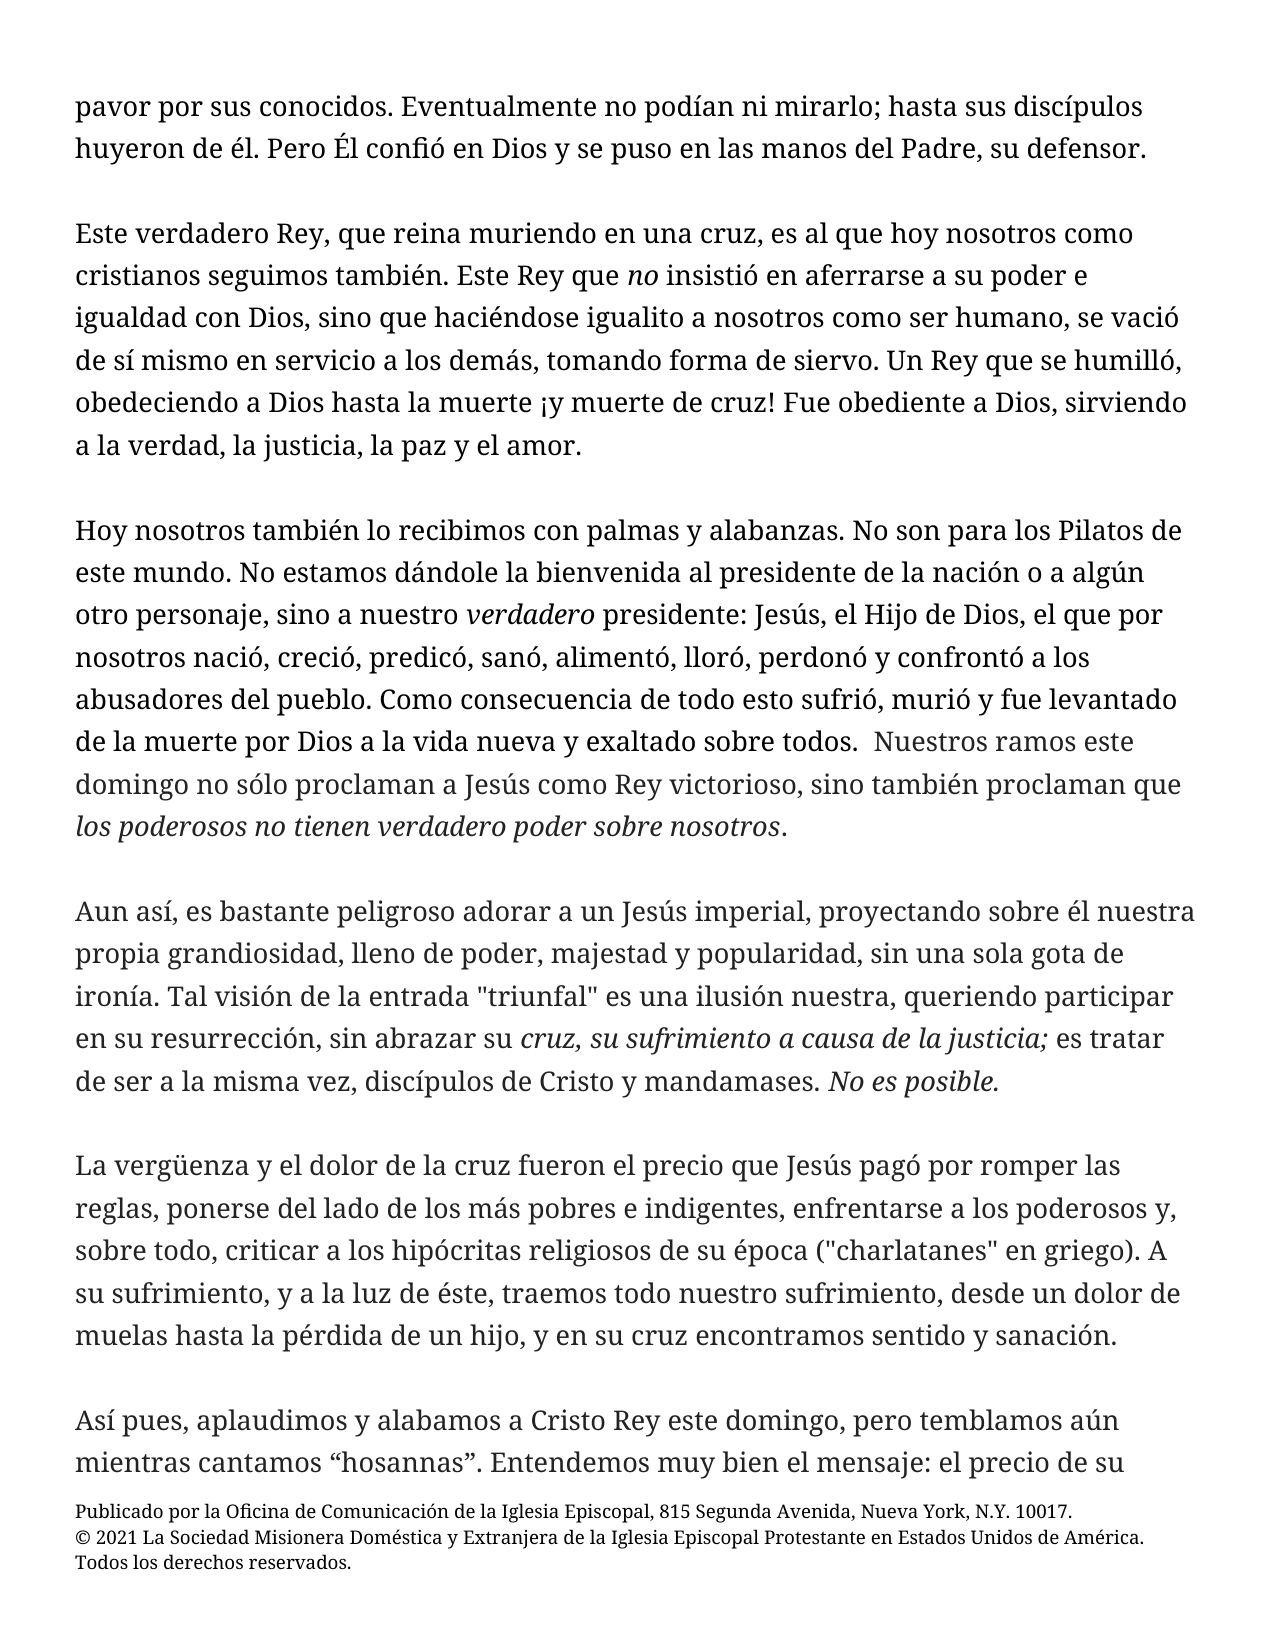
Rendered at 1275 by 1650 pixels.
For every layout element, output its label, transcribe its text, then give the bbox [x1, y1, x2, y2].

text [75, 1401, 1200, 1481]
text Aun así, es bastante peligroso adorar a un Jesús imperial, proyectando sobre él nuestra propia grandiosidad, lleno de poder, majestad y popularidad, sin una sola gota de ironía. Tal visión de la entrada "triunfal" es una ilusión nuestra, queriendo participar en su resurrección, sin abrazar su cruz, su sufrimiento a causa de la justicia; es tratar de ser a la misma vez, discípulos de Cristo y mandamases. No es posible. [75, 892, 1200, 1099]
text Hoy nosotros también lo recibimos con palmas y alabanzas. No son para los Pilatos de este mundo. No estamos dándole la bienvenida al presidente de la nación o a algún otro personaje, sino a nuestro verdadero presidente: Jesús, el Hijo de Dios, el que por nosotros nació, creció, predicó, sanó, alimentó, lloró, perdonó y confrontó a los abusadores del pueblo. Como consecuencia de todo esto sufrió, murió y fue levantado de la muerte por Dios a la vida nueva y exaltado sobre todos. Nuestros ramos este domingo no sólo proclaman a Jesús como Rey victorioso, sino también proclaman que los poderosos no tienen verdadero poder sobre nosotros. [75, 511, 1200, 844]
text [75, 87, 1200, 166]
text Este verdadero Rey, que reina muriendo en una cruz, es al que hoy nosotros como cristianos seguimos también. Este Rey que no insistió en aferrarse a su poder e igualdad con Dios, sino que haciéndose igualito a nosotros como ser humano, se vació de sí mismo en servicio a los demás, tomando forma de siervo. Un Rey que se humilló, obedeciendo a Dios hasta la muerte ¡y muerte de cruz! Fue obediente a Dios, sirviendo a la verdad, la justicia, la paz y el amor. [75, 214, 1200, 463]
text La vergüenza y el dolor de la cruz fueron el precio que Jesús pagó por romper las reglas, ponerse del lado de los más pobres e indigentes, enfrentarse a los poderosos y, sobre todo, criticar a los hipócritas religiosos de su época ("charlatanes" en griego). A su sufrimiento, y a la luz de éste, traemos todo nuestro sufrimiento, desde un dolor de muelas hasta la pérdida de un hijo, y en su cruz encontramos sentido y sanación. [75, 1147, 1200, 1353]
